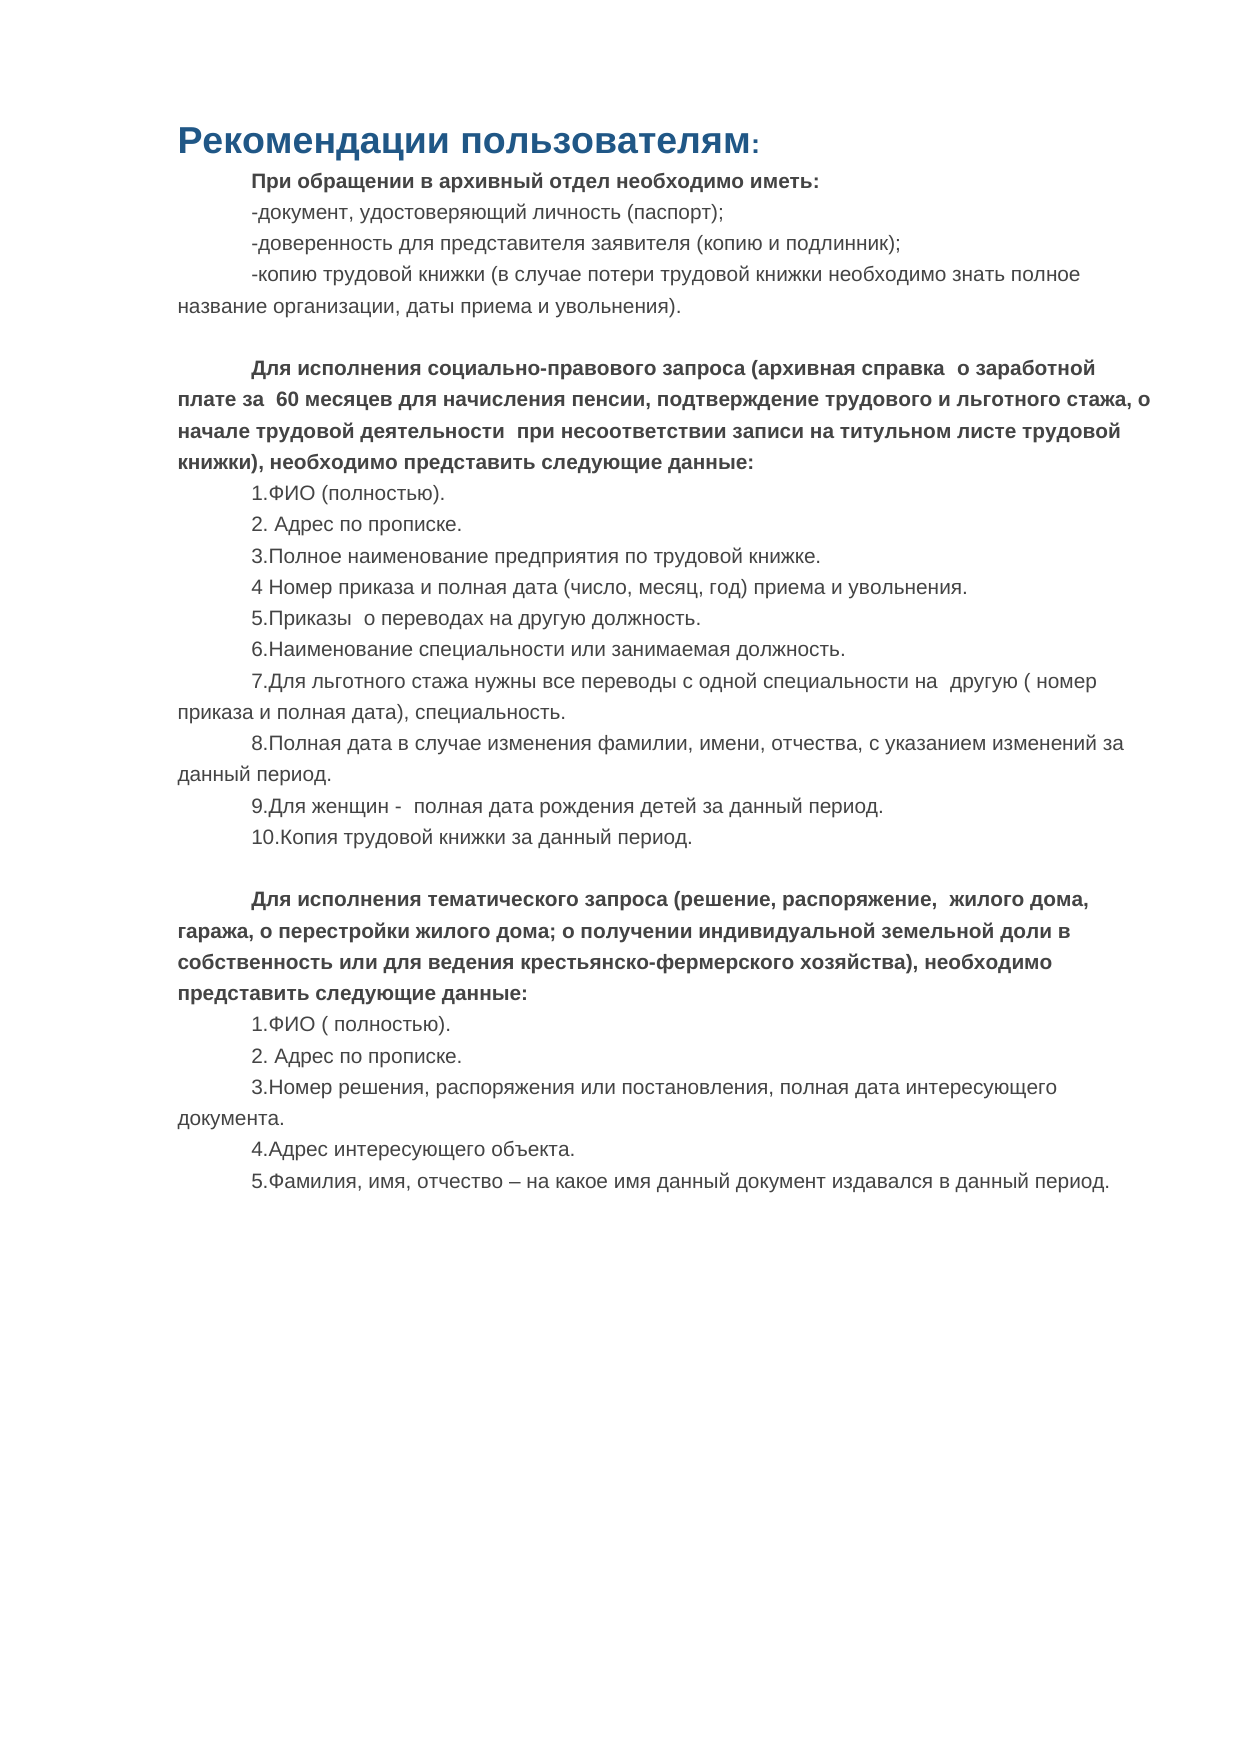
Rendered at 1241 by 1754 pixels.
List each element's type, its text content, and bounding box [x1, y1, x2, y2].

text 9.Для женщин - полная дата рождения детей за данный период. [177, 786, 1152, 817]
text 2. Адрес по прописке. [177, 1036, 1152, 1067]
text 3.Полное наименование предприятия по трудовой книжке. [177, 536, 1152, 567]
text 4 Номер приказа и полная дата (число, месяц, год) приема и увольнения. [177, 567, 1152, 599]
text 5.Фамилия, имя, отчество – на какое имя данный документ издавался в данный период. [177, 1161, 1152, 1192]
text 4.Адрес интересующего объекта. [177, 1130, 1152, 1161]
text -копию трудовой книжки (в случае потери трудовой книжки необходимо знать полное название организации, даты приема и увольнения). [177, 255, 1152, 317]
text 7.Для льготного стажа нужны все переводы с одной специальности на другую ( номер приказа и полная дата), специальность. [177, 661, 1152, 724]
text 3.Номер решения, распоряжения или постановления, полная дата интересующего документа. [177, 1067, 1152, 1130]
text 6.Наименование специальности или занимаемая должность. [177, 630, 1152, 661]
text Для исполнения социально-правового запроса (архивная справка о заработной плате за 60 месяцев для начисления пенсии, подтверждение трудового и льготного стажа, о начале трудовой деятельности при несоответствии записи на титульном листе трудовой книжки), необходимо представить следующие данные: [177, 349, 1152, 474]
text При обращении в архивный отдел необходимо иметь: [177, 161, 1152, 192]
text 10.Копия трудовой книжки за данный период. [177, 817, 1152, 849]
text Рекомендации пользователям: [177, 118, 1152, 161]
text 1.ФИО (полностью). [177, 474, 1152, 505]
text -документ, удостоверяющий личность (паспорт); [177, 192, 1152, 224]
text 5.Приказы о переводах на другую должность. [177, 599, 1152, 630]
text 2. Адрес по прописке. [177, 505, 1152, 536]
text 1.ФИО ( полностью). [177, 1005, 1152, 1036]
text 8.Полная дата в случае изменения фамилии, имени, отчества, с указанием изменений за данный период. [177, 724, 1152, 786]
text Для исполнения тематического запроса (решение, распоряжение, жилого дома, гаража, о перестройки жилого дома; о получении индивидуальной земельной доли в собственность или для ведения крестьянско-фермерского хозяйства), необходимо представить следующие данные: [177, 880, 1152, 1005]
text -доверенность для представителя заявителя (копию и подлинник); [177, 224, 1152, 255]
